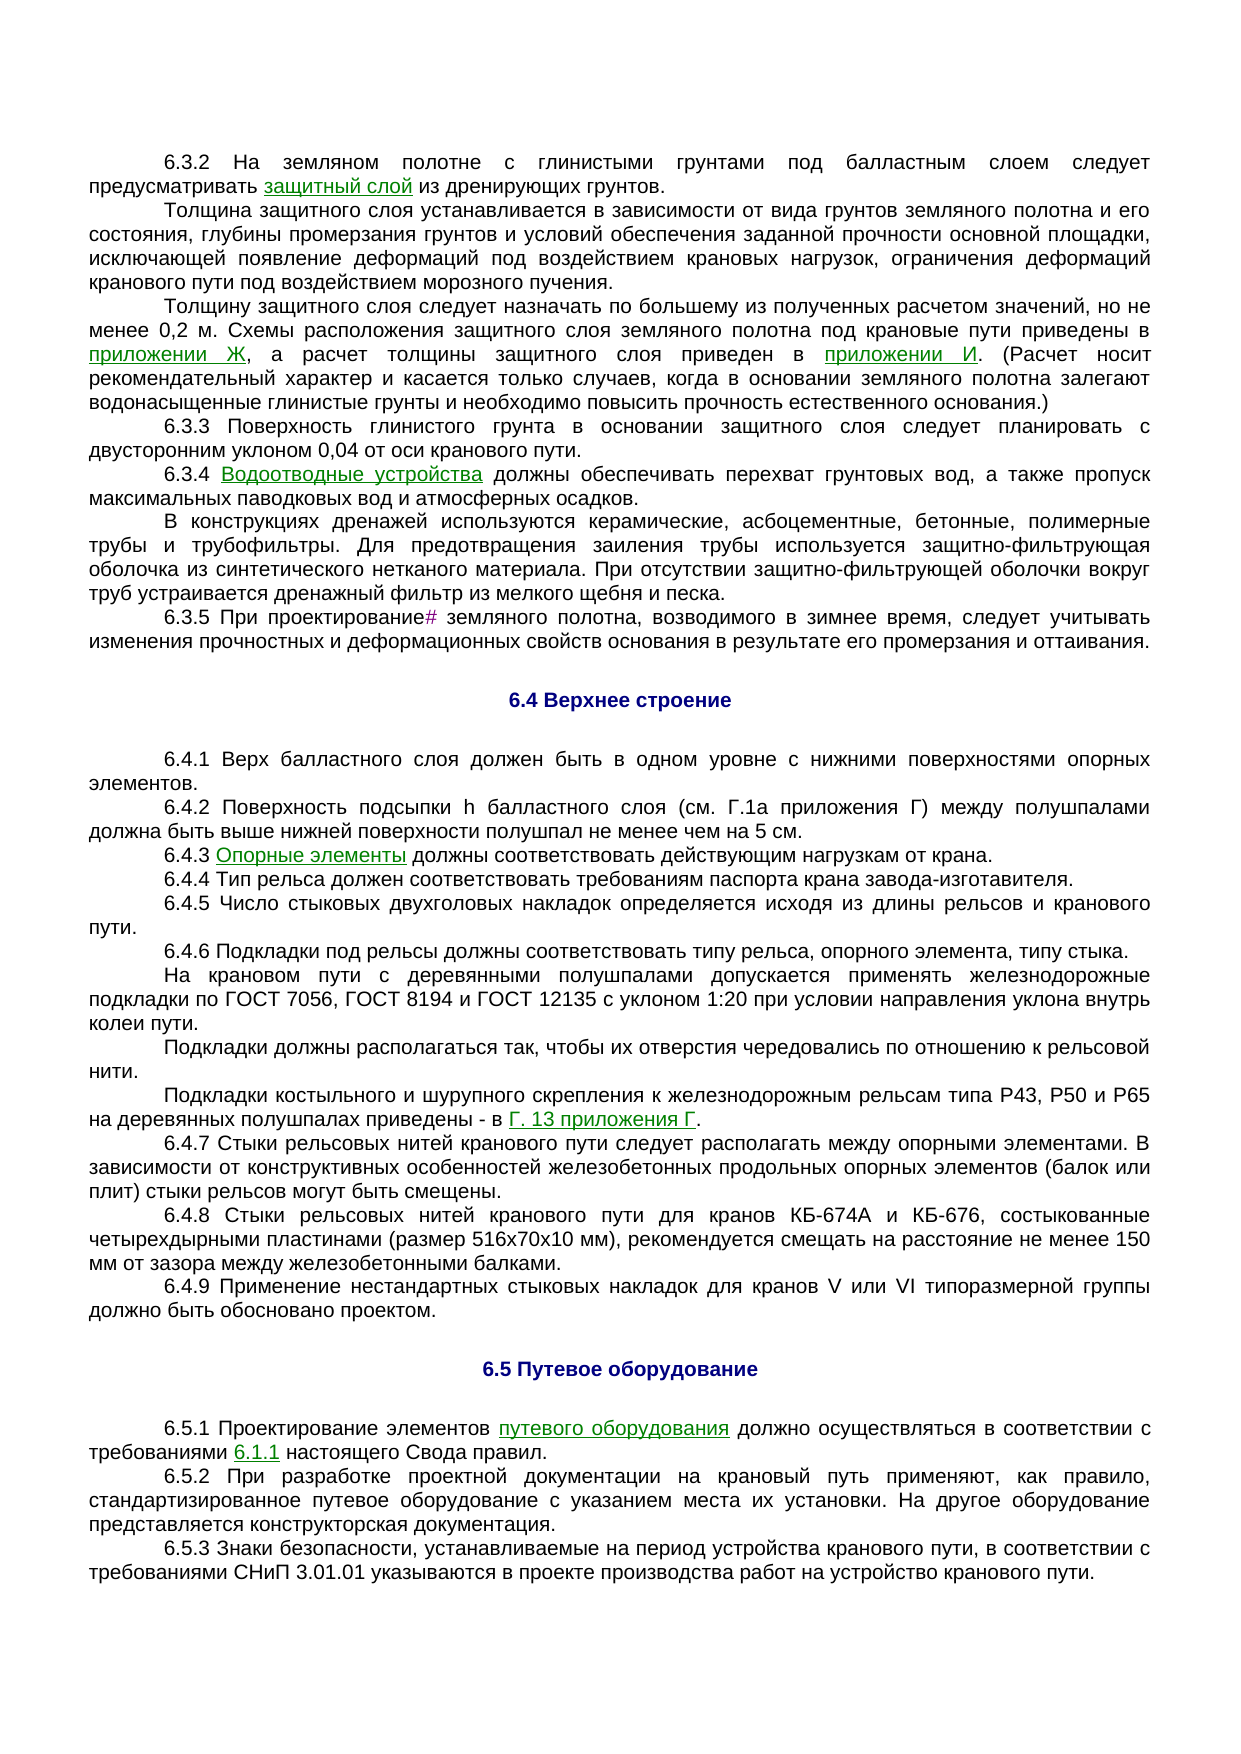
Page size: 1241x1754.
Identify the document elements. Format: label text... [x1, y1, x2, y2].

text 6.4.8 Стыки рельсовых нитей кранового пути для кранов КБ-674А и КБ-676, состыкованные четырехдырными пластинами (размер 516х70х10 мм), рекомендуется смещать на расстояние не менее 150 мм от зазора между железобетонными балками. [88, 1202, 1152, 1274]
text Толщину защитного слоя следует назначать по большему из полученных расчетом значений, но не менее 0,2 м. Схемы расположения защитного слоя земляного полотна под крановые пути приведены в приложении Ж, а расчет толщины защитного слоя приведен в приложении И. (Расчет носит рекомендательный характер и касается только случаев, когда в основании земляного полотна залегают водонасыщенные глинистые грунты и необходимо повысить прочность естественного основания.) [88, 294, 1152, 413]
text 6.3.2 На земляном полотне с глинистыми грунтами под балластным слоем следует предусматривать защитный слой из дренирующих грунтов. [88, 150, 1152, 198]
text Толщина защитного слоя устанавливается в зависимости от вида грунтов земляного полотна и его состояния, глубины промерзания грунтов и условий обеспечения заданной прочности основной площадки, исключающей появление деформаций под воздействием крановых нагрузок, ограничения деформаций кранового пути под воздействием морозного пучения. [88, 198, 1152, 294]
text В конструкциях дренажей используются керамические, асбоцементные, бетонные, полимерные трубы и трубофильтры. Для предотвращения заиления трубы используется защитно-фильтрующая оболочка из синтетического нетканого материала. При отсутствии защитно-фильтрующей оболочки вокруг труб устраивается дренажный фильтр из мелкого щебня и песка. [88, 509, 1152, 605]
text На крановом пути с деревянными полушпалами допускается применять железнодорожные подкладки по ГОСТ 7056, ГОСТ 8194 и ГОСТ 12135 с уклоном 1:20 при условии направления уклона внутрь колеи пути. [88, 963, 1152, 1035]
text 6.4.1 Верх балластного слоя должен быть в одном уровне с нижними поверхностями опорных элементов. [88, 747, 1152, 795]
text 6.4.2 Поверхность подсыпки h балластного слоя (см. Г.1а приложения Г) между полушпалами должна быть выше нижней поверхности полушпал не менее чем на 5 см. [88, 795, 1152, 843]
text Подкладки костыльного и шурупного скрепления к железнодорожным рельсам типа Р43, Р50 и Р65 на деревянных полушпалах приведены - в Г. 13 приложения Г. [88, 1083, 1152, 1131]
text 6.3.3 Поверхность глинистого грунта в основании защитного слоя следует планировать с двусторонним уклоном 0,04 от оси кранового пути. [88, 413, 1152, 461]
text 6.3.5 При проектирование# земляного полотна, возводимого в зимнее время, следует учитывать изменения прочностных и деформационных свойств основания в результате его промерзания и оттаивания. [88, 605, 1152, 653]
text 6.4.7 Стыки рельсовых нитей кранового пути следует располагать между опорными элементами. В зависимости от конструктивных особенностей железобетонных продольных опорных элементов (балок или плит) стыки рельсов могут быть смещены. [88, 1131, 1152, 1202]
text 6.5.3 Знаки безопасности, устанавливаемые на период устройства кранового пути, в соответствии с требованиями СНиП 3.01.01 указываются в проекте производства работ на устройство кранового пути. [88, 1536, 1152, 1584]
text Подкладки должны располагаться так, чтобы их отверстия чередовались по отношению к рельсовой нити. [88, 1035, 1152, 1083]
text 6.5.1 Проектирование элементов путевого оборудования должно осуществляться в соответствии с требованиями 6.1.1 настоящего Свода правил. [88, 1416, 1152, 1464]
text 6.4.9 Применение нестандартных стыковых накладок для кранов V или VI типоразмерной группы должно быть обосновано проектом. [88, 1274, 1152, 1322]
text 6.5.2 При разработке проектной документации на крановый путь применяют, как правило, стандартизированное путевое оборудование с указанием места их установки. На другое оборудование представляется конструкторская документация. [88, 1464, 1152, 1536]
list 6.4 Верхнее строение [88, 688, 1152, 712]
text 6.4.6 Подкладки под рельсы должны соответствовать типу рельса, опорного элемента, типу стыка. [88, 939, 1152, 963]
text 6.4.3 Опорные элементы должны соответствовать действующим нагрузкам от крана. [88, 843, 1152, 867]
list 6.5 Путевое оборудование [88, 1357, 1152, 1381]
text 6.4.5 Число стыковых двухголовых накладок определяется исходя из длины рельсов и кранового пути. [88, 891, 1152, 939]
text 6.4.4 Тип рельса должен соответствовать требованиям паспорта крана завода-изготавителя. [88, 867, 1152, 891]
text 6.3.4 Водоотводные устройства должны обеспечивать перехват грунтовых вод, а также пропуск максимальных паводковых вод и атмосферных осадков. [88, 461, 1152, 509]
